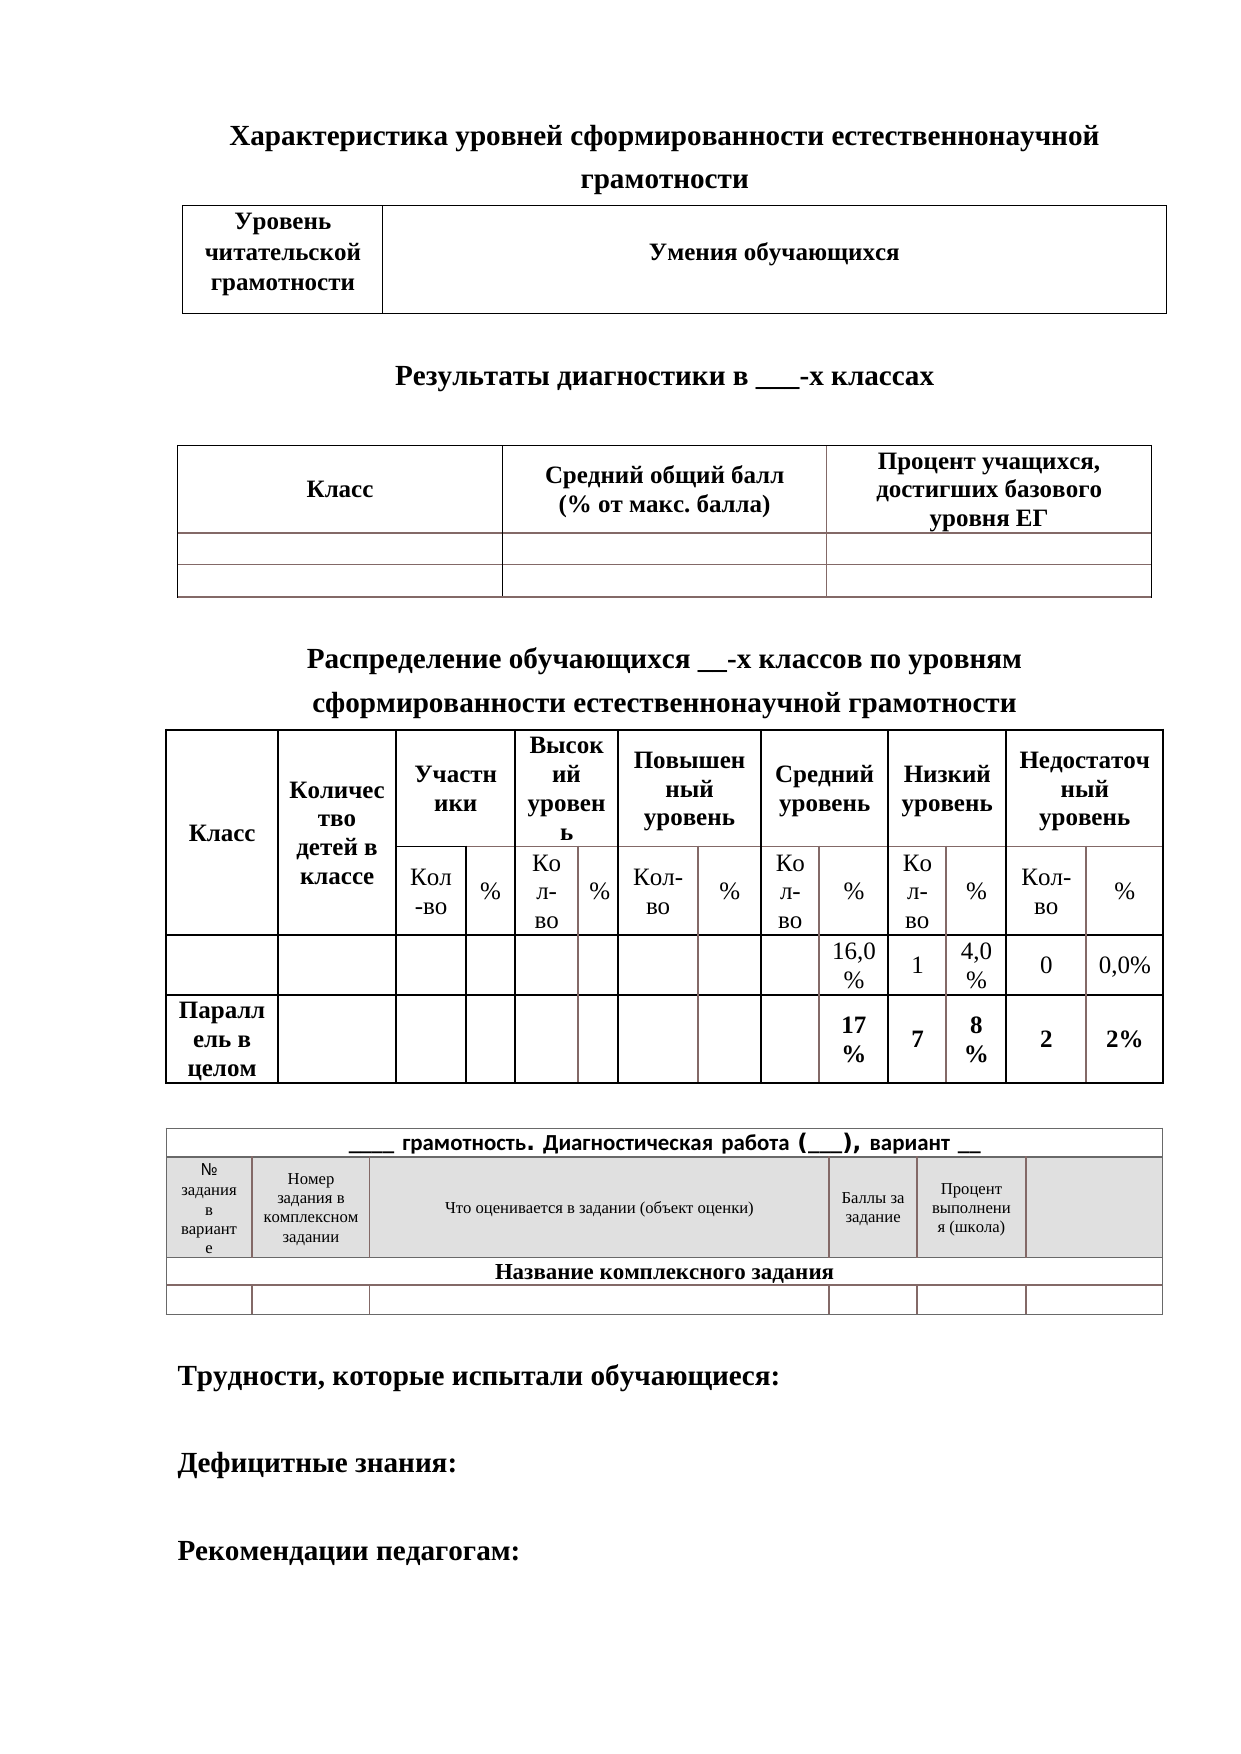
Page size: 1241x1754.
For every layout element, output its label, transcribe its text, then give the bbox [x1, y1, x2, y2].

table_cell [178, 534, 502, 564]
table_cell 4,0% [947, 936, 1005, 993]
table_cell [699, 996, 760, 1082]
table_cell [503, 534, 826, 564]
table_cell Параллель в целом [167, 996, 277, 1082]
table_header Процент учащихся, достигших базового уровня ЕГ [827, 446, 1151, 532]
text Дефицитные знания: [177, 1446, 1152, 1479]
table_cell [762, 936, 818, 993]
table_cell [827, 565, 1151, 596]
table_header Умения обучающихся [383, 206, 1166, 313]
text Рекомендации педагогам: [177, 1533, 1152, 1566]
table_cell Название комплексного задания [167, 1258, 1162, 1284]
table_cell [579, 996, 617, 1082]
table_cell [619, 996, 697, 1082]
table_header Средний общий балл (% от макс. балла) [503, 446, 826, 532]
table_cell [579, 936, 617, 993]
table_cell Кол-во [397, 847, 465, 934]
table_cell 8% [947, 996, 1005, 1082]
table_cell % [467, 847, 514, 934]
table_cell [279, 996, 395, 1082]
table_header ____ грамотность. Диагностическая работа (___), вариант __ [167, 1129, 1162, 1156]
table_cell [253, 1286, 369, 1314]
table_cell [178, 565, 502, 596]
table_cell 0,0% [1087, 936, 1162, 993]
table_cell Кол-во [1007, 847, 1085, 934]
text Результаты диагностики в ___-х классах [177, 358, 1152, 391]
table_cell [167, 1286, 251, 1314]
table_cell % [1087, 847, 1162, 934]
table_cell [827, 534, 1151, 564]
table_header Повышенный уровень [619, 731, 760, 846]
table_cell [397, 936, 465, 993]
table_cell Кол-во [762, 847, 818, 934]
table_cell Кол-во [516, 847, 577, 934]
table_cell 1 [889, 936, 945, 993]
text Трудности, которые испытали обучающиеся: [177, 1358, 1152, 1392]
table_header Участники [397, 731, 514, 846]
table_header Класс [178, 446, 502, 532]
table_cell Баллы за задание [830, 1158, 916, 1257]
table_cell [918, 1286, 1025, 1314]
table_cell % [699, 847, 760, 934]
table_header Количество детей в классе [279, 731, 395, 934]
table_cell [1027, 1286, 1162, 1314]
table_cell [370, 1286, 828, 1314]
table_cell 2 [1007, 996, 1085, 1082]
table_cell 7 [889, 996, 945, 1082]
table_cell [397, 996, 465, 1082]
table_cell 16,0% [820, 936, 887, 993]
table_header Высокий уровень [516, 731, 617, 846]
table_cell Номер задания в комплексном задании [253, 1158, 369, 1257]
table_cell Процент выполнения (школа) [918, 1158, 1025, 1257]
table_cell № задания в варианте [167, 1158, 251, 1257]
table_header Уровень читательской грамотности [183, 206, 382, 313]
table_cell Что оценивается в задании (объект оценки) [370, 1158, 828, 1257]
table_cell 17% [820, 996, 887, 1082]
table_cell Кол-во [619, 847, 697, 934]
table_cell 0 [1007, 936, 1085, 993]
text Распределение обучающихся __-х классов по уровням сформированности естественнонаучной грамотности [177, 641, 1152, 718]
table_cell [619, 936, 697, 993]
table_cell Кол-во [889, 847, 945, 934]
table_cell % [579, 847, 617, 934]
table_cell [516, 936, 577, 993]
table_header Низкий уровень [889, 731, 1005, 846]
table_cell [1027, 1158, 1162, 1257]
table_cell [467, 996, 514, 1082]
table_header Средний уровень [762, 731, 887, 846]
table_cell [279, 936, 395, 993]
table_cell [503, 565, 826, 596]
table_header Недостаточный уровень [1007, 731, 1162, 846]
table_header Класс [167, 731, 277, 934]
table_cell [699, 936, 760, 993]
table_cell [762, 996, 818, 1082]
table_cell [167, 936, 277, 993]
table_cell [467, 936, 514, 993]
table_cell [516, 996, 577, 1082]
table_cell % [820, 847, 887, 934]
table_cell 2% [1087, 996, 1162, 1082]
table_cell [830, 1286, 916, 1314]
table_cell % [947, 847, 1005, 934]
text Характеристика уровней сформированности естественнонаучной грамотности [177, 118, 1152, 195]
